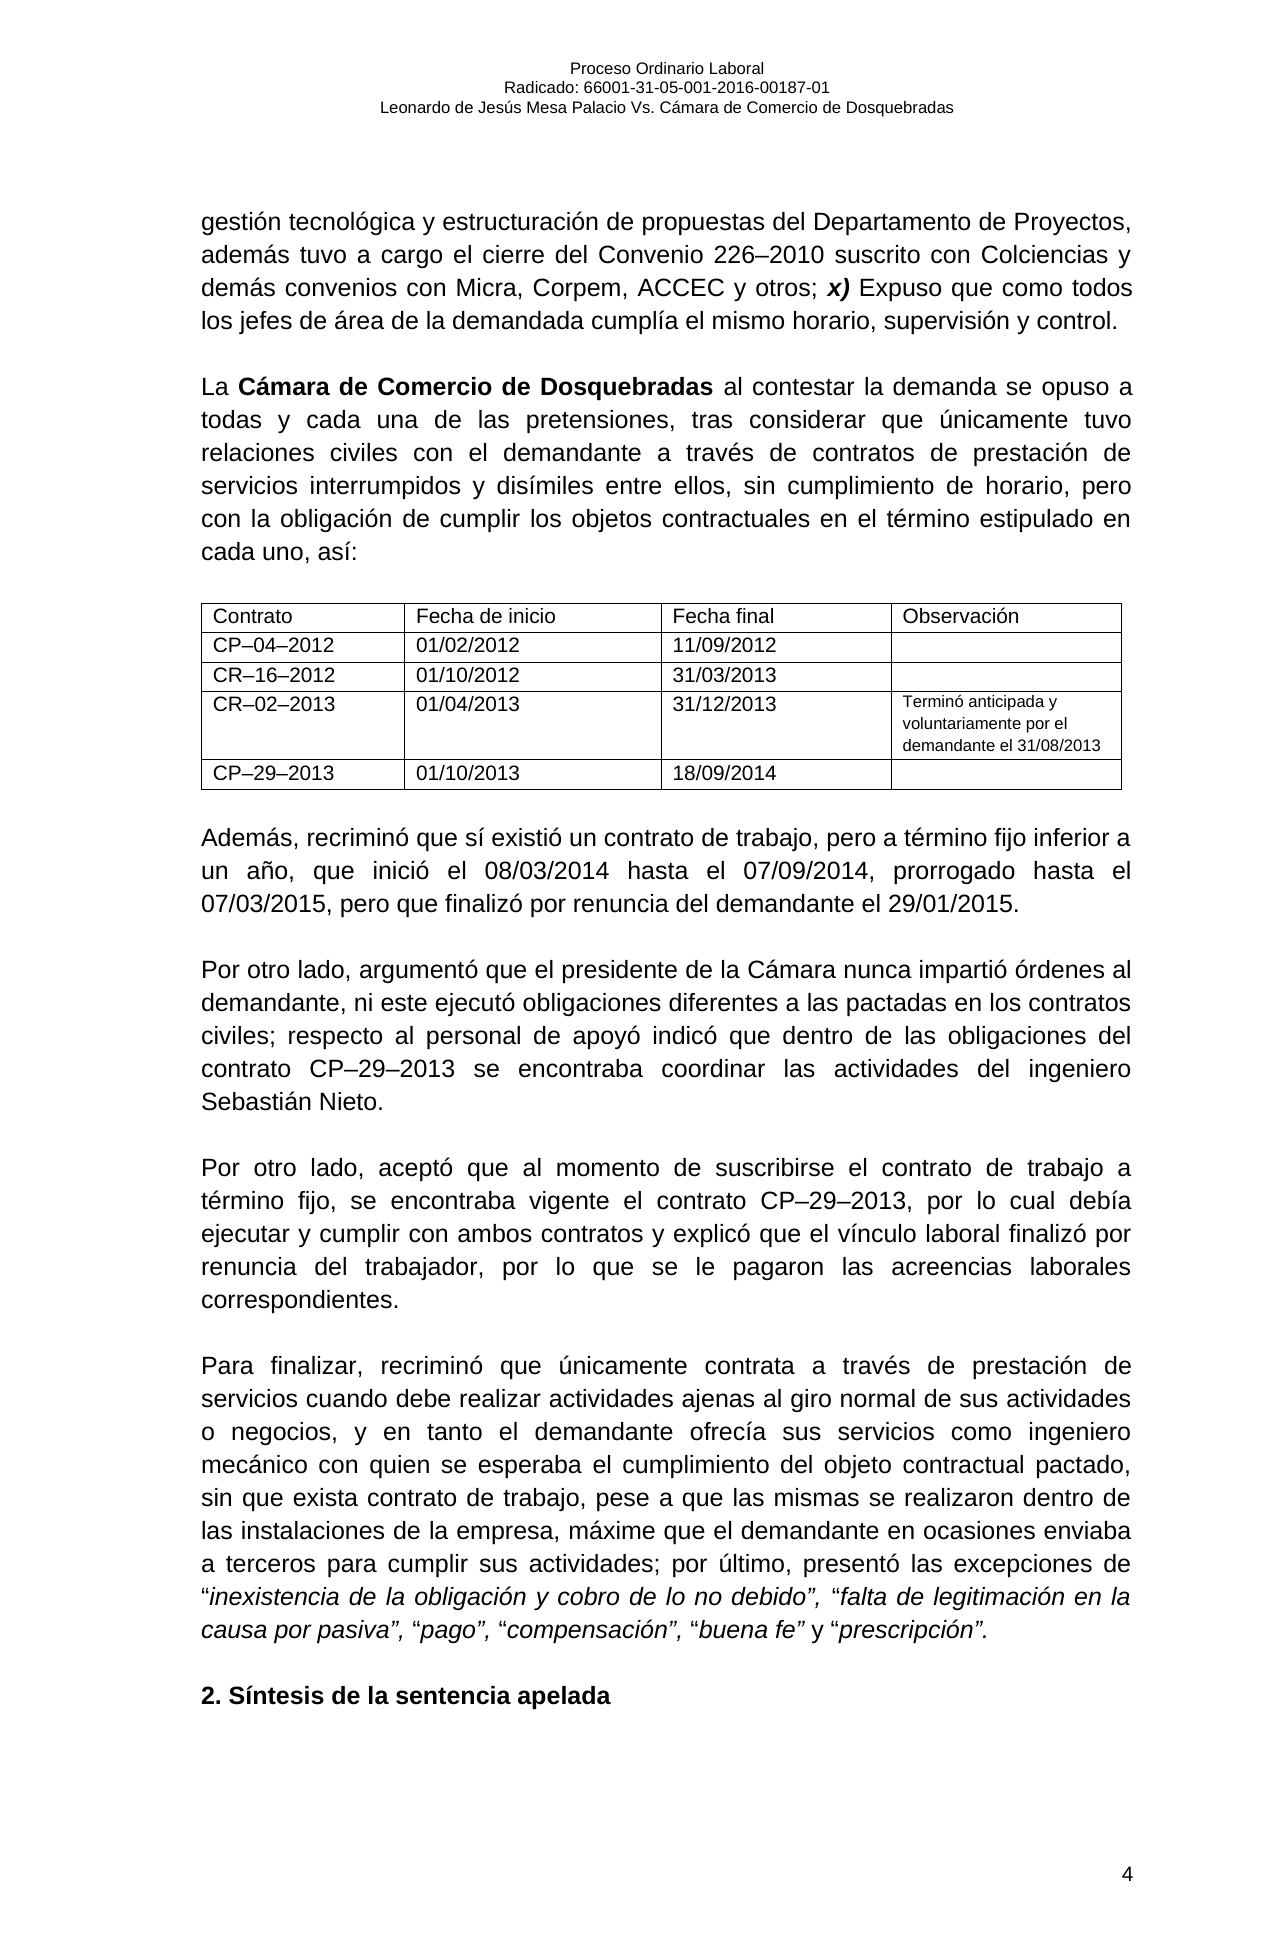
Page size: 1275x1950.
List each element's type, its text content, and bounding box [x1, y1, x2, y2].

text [201, 207, 1133, 334]
table_cell 01/10/2012 [405, 663, 661, 691]
table_cell [892, 663, 1121, 691]
table_cell 18/09/2014 [662, 760, 891, 788]
table_header Observación [892, 604, 1121, 632]
table_cell [892, 760, 1121, 788]
table_cell 31/12/2013 [662, 692, 891, 759]
table_cell 01/04/2013 [405, 692, 661, 759]
text Para finalizar, recriminó que únicamente contrata a través de prestación de servicios cuando debe realizar actividades ajenas al giro normal de sus actividades o negocios, y en tanto el demandante ofrecía sus servicios como ingeniero mecánico con quien se esperaba el cumplimiento del objeto contractual pactado, sin que exista contrato de trabajo, pese a que las mismas se realizaron dentro de las instalaciones de la empresa, máxime que el demandante en ocasiones enviaba a terceros para cumplir sus actividades; por último, presentó las excepciones de “inexistencia de la obligación y cobro de lo no debido”, “falta de legitimación en la causa por pasiva”, “pago”, “compensación”, “buena fe” y “prescripción”. [201, 1351, 1133, 1644]
table_cell [892, 633, 1121, 662]
text Por otro lado, argumentó que el presidente de la Cámara nunca impartió órdenes al demandante, ni este ejecutó obligaciones diferentes a las pactadas en los contratos civiles; respecto al personal de apoyó indicó que dentro de las obligaciones del contrato CP–29–2013 se encontraba coordinar las actividades del ingeniero Sebastián Nieto. [201, 955, 1133, 1116]
text Además, recriminó que sí existió un contrato de trabajo, pero a término fijo inferior a un año, que inició el 08/03/2014 hasta el 07/09/2014, prorrogado hasta el 07/03/2015, pero que finalizó por renuncia del demandante el 29/01/2015. [201, 823, 1133, 917]
table_cell 11/09/2012 [662, 633, 891, 662]
table_cell 01/10/2013 [405, 760, 661, 788]
table_cell 01/02/2012 [405, 633, 661, 662]
table_cell CR–16–2012 [202, 663, 404, 691]
table_cell CR–02–2013 [202, 692, 404, 759]
table_cell Terminó anticipada y voluntariamente por el demandante el 31/08/2013 [892, 692, 1121, 759]
table_cell CP–04–2012 [202, 633, 404, 662]
text Por otro lado, aceptó que al momento de suscribirse el contrato de trabajo a término fijo, se encontraba vigente el contrato CP–29–2013, por lo cual debía ejecutar y cumplir con ambos contratos y explicó que el vínculo laboral finalizó por renuncia del trabajador, por lo que se le pagaron las acreencias laborales correspondientes. [201, 1153, 1133, 1314]
table_cell CP–29–2013 [202, 760, 404, 788]
text 2. Síntesis de la sentencia apelada [201, 1681, 1133, 1710]
table_header Contrato [202, 604, 404, 632]
table_cell 31/03/2013 [662, 663, 891, 691]
text La Cámara de Comercio de Dosquebradas al contestar la demanda se opuso a todas y cada una de las pretensiones, tras considerar que únicamente tuvo relaciones civiles con el demandante a través de contratos de prestación de servicios interrumpidos y disímiles entre ellos, sin cumplimiento de horario, pero con la obligación de cumplir los objetos contractuales en el término estipulado en cada uno, así: [201, 372, 1133, 566]
table_header Fecha final [662, 604, 891, 632]
table_header Fecha de inicio [405, 604, 661, 632]
